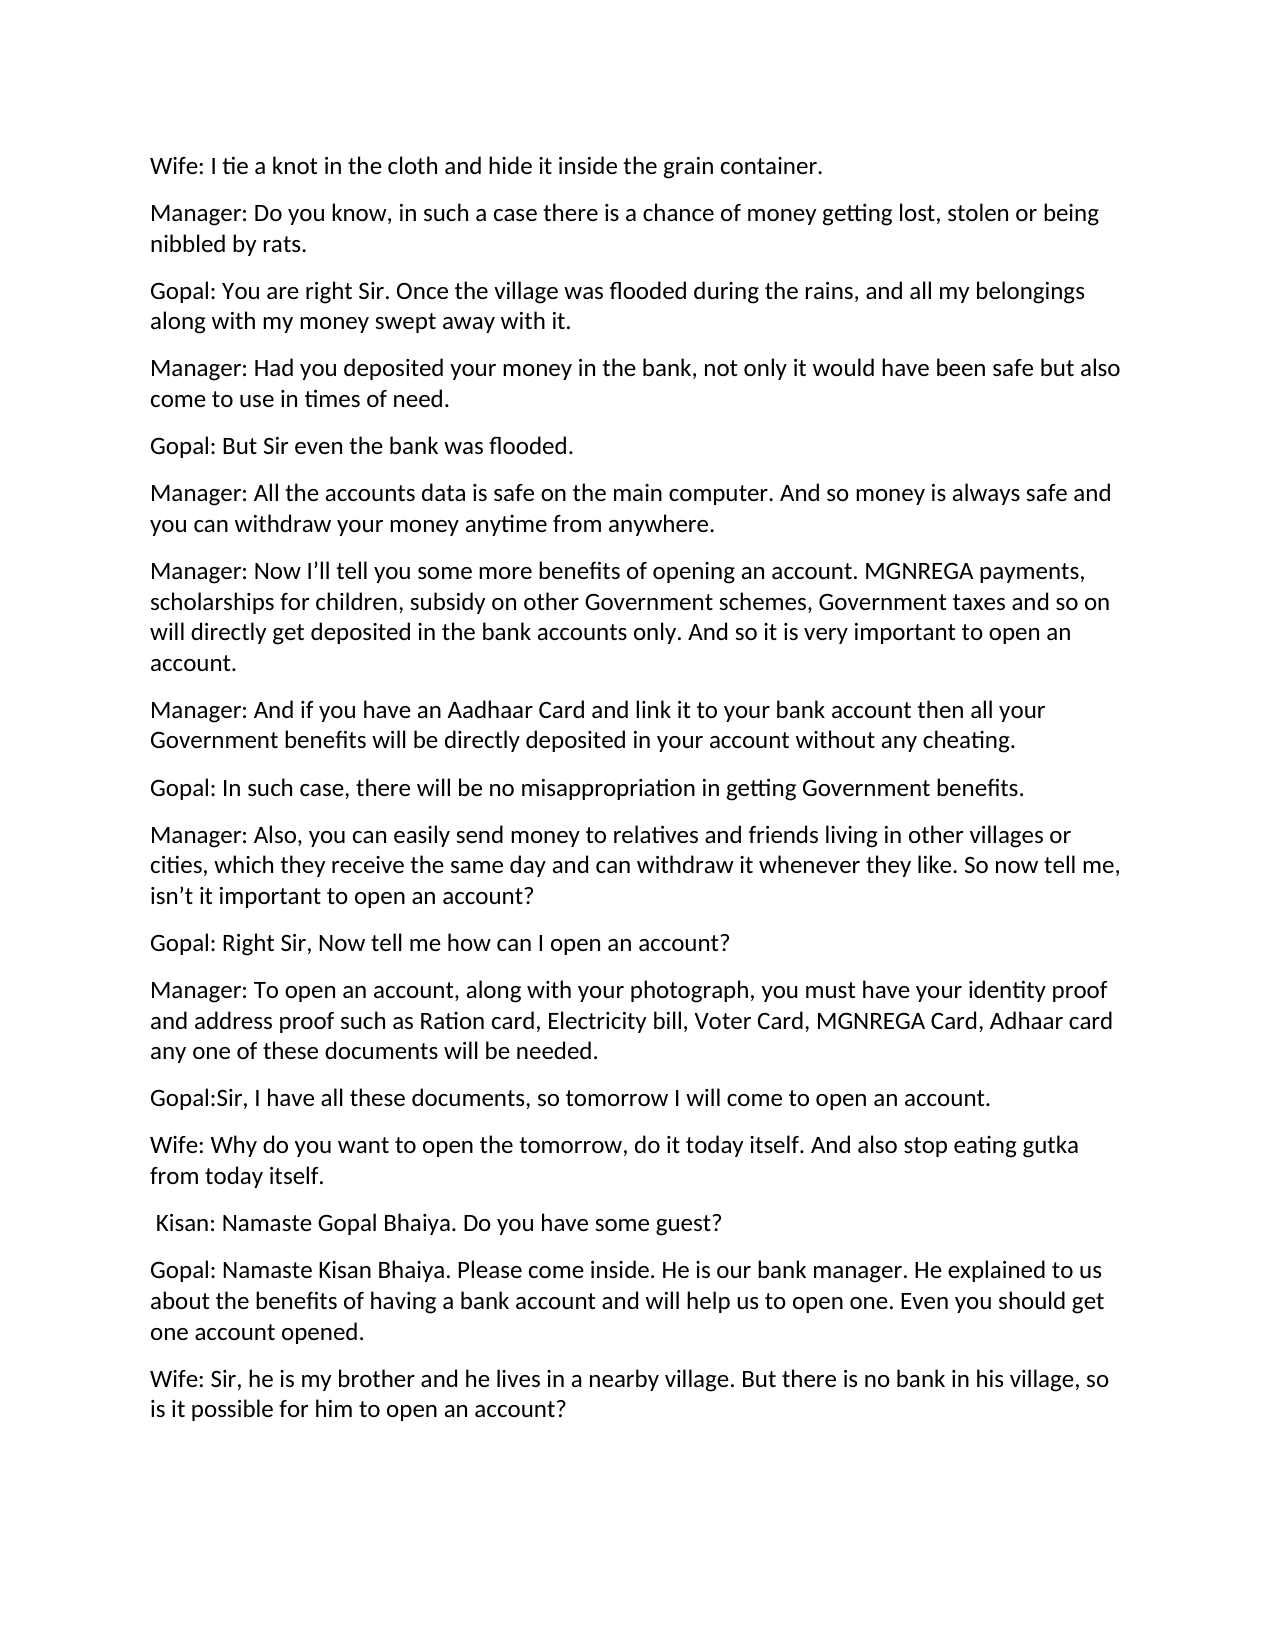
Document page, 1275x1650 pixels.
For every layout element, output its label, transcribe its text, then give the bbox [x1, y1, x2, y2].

text Gopal: Namaste Kisan Bhaiya. Please come inside. He is our bank manager. He explained to us about the benefits of having a bank account and will help us to open one. Even you should get one account opened. [150, 1254, 1125, 1346]
text Manager: All the accounts data is safe on the main computer. And so money is always safe and you can withdraw your money anytime from anywhere. [150, 477, 1125, 538]
text Gopal: But Sir even the bank was flooded. [150, 430, 1125, 461]
text Gopal:Sir, I have all these documents, so tomorrow I will come to open an account. [150, 1082, 1125, 1113]
text Gopal: Right Sir, Now tell me how can I open an account? [150, 927, 1125, 958]
text Wife: Why do you want to open the tomorrow, do it today itself. And also stop eating gutka from today itself. [150, 1130, 1125, 1191]
text Wife: I tie a knot in the cloth and hide it inside the grain container. [150, 150, 1125, 181]
text Gopal: In such case, there will be no misappropriation in getting Government benefits. [150, 772, 1125, 802]
text Manager: Do you know, in such a case there is a chance of money getting lost, stolen or being nibbled by rats. [150, 197, 1125, 258]
text Gopal: You are right Sir. Once the village was flooded during the rains, and all my belongings along with my money swept away with it. [150, 275, 1125, 336]
text Manager: Also, you can easily send money to relatives and friends living in other villages or cities, which they receive the same day and can withdraw it whenever they like. So now tell me, isn’t it important to open an account? [150, 819, 1125, 910]
text Wife: Sir, he is my brother and he lives in a nearby village. But there is no bank in his village, so is it possible for him to open an account? [150, 1363, 1125, 1424]
text Manager: Now I’ll tell you some more benefits of opening an account. MGNREGA payments, scholarships for children, subsidy on other Government schemes, Government taxes and so on will directly get deposited in the bank accounts only. And so it is very important to open an account. [150, 555, 1125, 677]
text Manager: To open an account, along with your photograph, you must have your identity proof and address proof such as Ration card, Electricity bill, Voter Card, MGNREGA Card, Adhaar card any one of these documents will be needed. [150, 974, 1125, 1066]
text Manager: And if you have an Aadhaar Card and link it to your bank account then all your Government benefits will be directly deposited in your account without any cheating. [150, 694, 1125, 755]
text Kisan: Namaste Gopal Bhaiya. Do you have some guest? [150, 1207, 1125, 1238]
text Manager: Had you deposited your money in the bank, not only it would have been safe but also come to use in times of need. [150, 353, 1125, 414]
